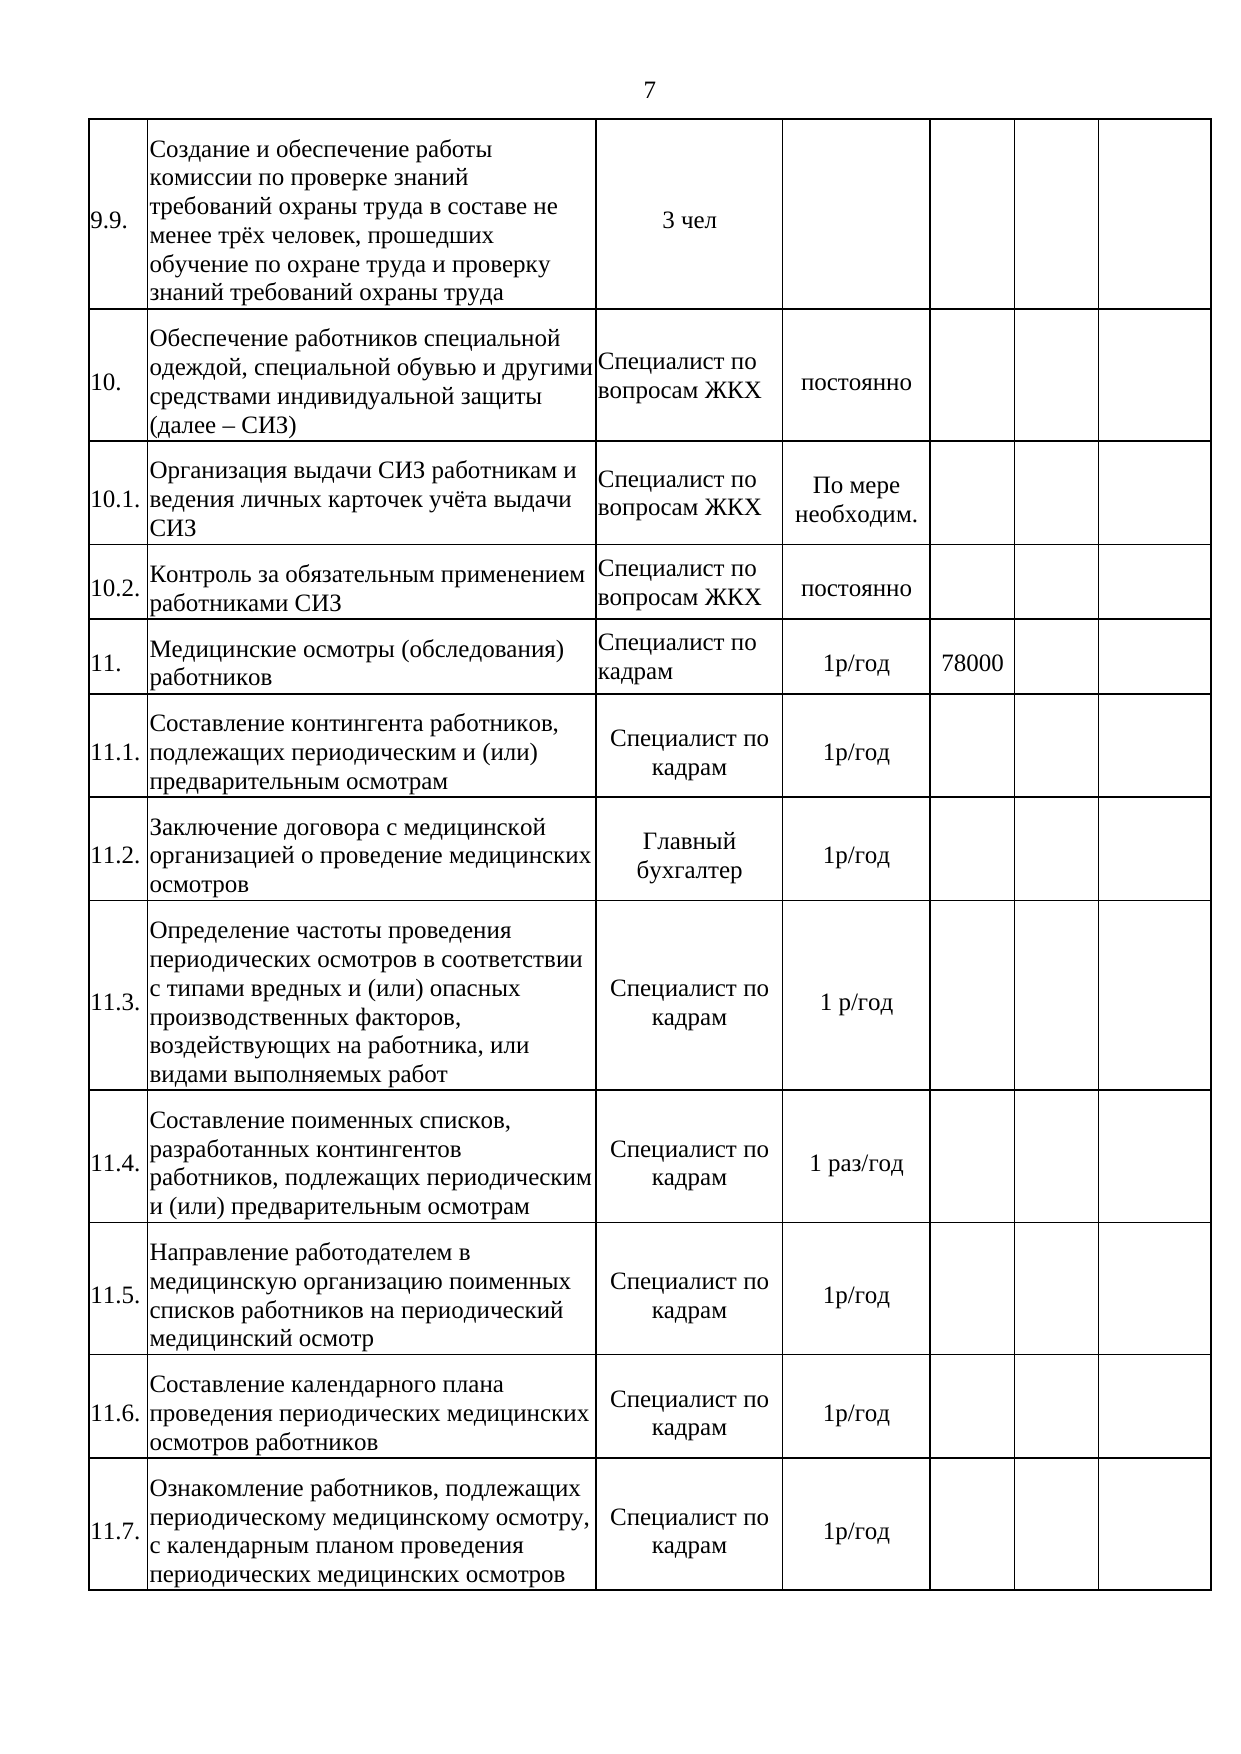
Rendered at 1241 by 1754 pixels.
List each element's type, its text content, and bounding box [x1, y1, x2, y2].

table_cell Специалист по кадрам [597, 1223, 782, 1354]
table_cell [1015, 620, 1098, 693]
table_cell Медицинские осмотры (обследования) работников [148, 620, 595, 693]
table_cell Главный бухгалтер [597, 798, 782, 900]
table_cell [1015, 1091, 1098, 1222]
table_cell 1р/год [783, 1355, 929, 1457]
table_cell постоянно [783, 545, 929, 618]
table_cell [931, 1223, 1014, 1354]
table_cell 11.3. [90, 901, 147, 1089]
table_cell Определение частоты проведения периодических осмотров в соответствии с типами вредных и (или) опасных производственных факторов, воздействующих на работника, или видами выполняемых работ [148, 901, 595, 1089]
table_cell [1099, 1091, 1210, 1222]
table_cell Специалист по кадрам [597, 901, 782, 1089]
table_cell [1015, 310, 1098, 440]
table_cell [1099, 1459, 1210, 1589]
table_cell 10.2. [90, 545, 147, 618]
table_cell [1099, 620, 1210, 693]
table_cell [1099, 798, 1210, 900]
table_cell 1р/год [783, 798, 929, 900]
table_cell Специалист по вопросам ЖКХ [597, 442, 782, 543]
table_cell 11. [90, 620, 147, 693]
table_cell [1015, 901, 1098, 1089]
table_cell По мере необходим. [783, 442, 929, 543]
table_cell 3 чел [597, 120, 782, 308]
table_cell 9.9. [90, 120, 147, 308]
table_cell Составление контингента работников, подлежащих периодическим и (или) предварительным осмотрам [148, 695, 595, 796]
table_cell Составление календарного плана проведения периодических медицинских осмотров работников [148, 1355, 595, 1457]
table_cell 1р/год [783, 1223, 929, 1354]
table_cell 1р/год [783, 695, 929, 796]
table_cell [1015, 120, 1098, 308]
table_cell Специалист по вопросам ЖКХ [597, 545, 782, 618]
table_cell 1 р/год [783, 901, 929, 1089]
table_cell Контроль за обязательным применением работниками СИЗ [148, 545, 595, 618]
table_cell [931, 1355, 1014, 1457]
table_cell Направление работодателем в медицинскую организацию поименных списков работников на периодический медицинский осмотр [148, 1223, 595, 1354]
table_cell 1 раз/год [783, 1091, 929, 1222]
table_cell Заключение договора с медицинской организацией о проведение медицинских осмотров [148, 798, 595, 900]
table_cell постоянно [783, 310, 929, 440]
table_cell [931, 695, 1014, 796]
table_cell [783, 120, 929, 308]
table_cell [1015, 695, 1098, 796]
table_cell Организация выдачи СИЗ работникам и ведения личных карточек учёта выдачи СИЗ [148, 442, 595, 543]
table_cell 11.5. [90, 1223, 147, 1354]
table_cell [1099, 1223, 1210, 1354]
table_cell 10. [90, 310, 147, 440]
table_cell [1099, 310, 1210, 440]
table_cell 1р/год [783, 620, 929, 693]
table_cell [931, 901, 1014, 1089]
table_cell Специалист по кадрам [597, 620, 782, 693]
table_cell [931, 442, 1014, 543]
table_cell Специалист по кадрам [597, 695, 782, 796]
table_cell [1015, 442, 1098, 543]
table_cell [1015, 545, 1098, 618]
table_cell Составление поименных списков, разработанных контингентов работников, подлежащих периодическим и (или) предварительным осмотрам [148, 1091, 595, 1222]
table_cell 11.6. [90, 1355, 147, 1457]
table_cell Специалист по вопросам ЖКХ [597, 310, 782, 440]
table_cell Специалист по кадрам [597, 1091, 782, 1222]
table_cell Создание и обеспечение работы комиссии по проверке знаний требований охраны труда в составе не менее трёх человек, прошедших обучение по охране труда и проверку знаний требований охраны труда [148, 120, 595, 308]
table_cell [1099, 545, 1210, 618]
table_cell [1015, 1223, 1098, 1354]
table_cell 78000 [931, 620, 1014, 693]
table_cell 10.1. [90, 442, 147, 543]
table_cell Специалист по кадрам [597, 1459, 782, 1589]
table_cell [931, 545, 1014, 618]
table_cell Обеспечение работников специальной одеждой, специальной обувью и другими средствами индивидуальной защиты (далее – СИЗ) [148, 310, 595, 440]
table_cell [1015, 1459, 1098, 1589]
table_cell 1р/год [783, 1459, 929, 1589]
table_cell [931, 798, 1014, 900]
table_cell [1099, 901, 1210, 1089]
table_cell 11.1. [90, 695, 147, 796]
table_cell 11.7. [90, 1459, 147, 1589]
table_cell [931, 1459, 1014, 1589]
table_cell [931, 120, 1014, 308]
table_cell [1099, 1355, 1210, 1457]
table_cell [931, 310, 1014, 440]
table_cell Ознакомление работников, подлежащих периодическому медицинскому осмотру, с календарным планом проведения периодических медицинских осмотров [148, 1459, 595, 1589]
table_cell 11.4. [90, 1091, 147, 1222]
table_cell [1099, 120, 1210, 308]
table_cell [1015, 798, 1098, 900]
table_cell Специалист по кадрам [597, 1355, 782, 1457]
table_cell [1015, 1355, 1098, 1457]
table_cell [1099, 442, 1210, 543]
table_cell 11.2. [90, 798, 147, 900]
table_cell [1099, 695, 1210, 796]
table_cell [931, 1091, 1014, 1222]
